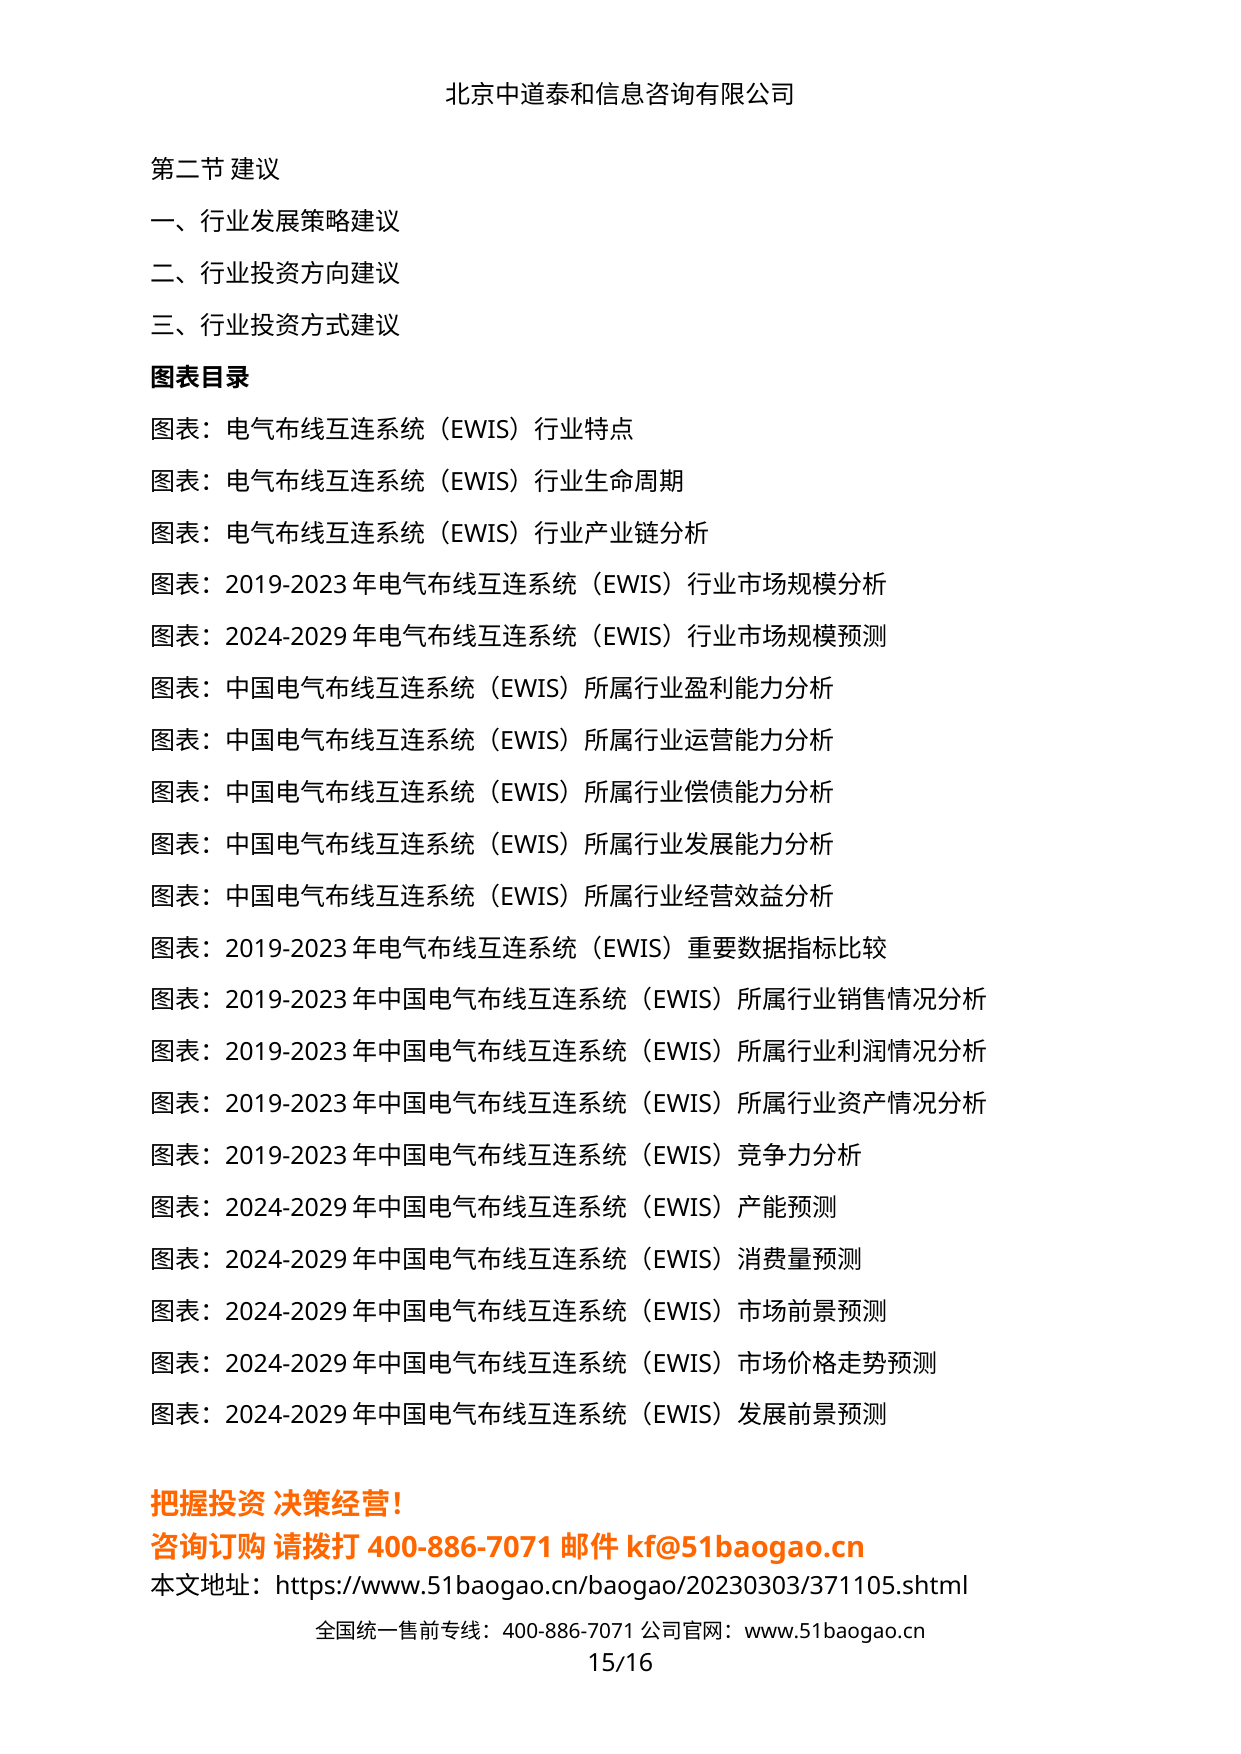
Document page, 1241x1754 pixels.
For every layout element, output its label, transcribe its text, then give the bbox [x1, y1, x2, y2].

text 图表：2019-2023年中国电气布线互连系统（EWIS）所属行业销售情况分析 [150, 980, 1090, 1016]
text 图表：中国电气布线互连系统（EWIS）所属行业运营能力分析 [150, 721, 1090, 757]
text 图表：2024-2029年电气布线互连系统（EWIS）行业市场规模预测 [150, 617, 1090, 653]
text 图表：2019-2023年中国电气布线互连系统（EWIS）竞争力分析 [150, 1136, 1090, 1172]
text 三、行业投资方式建议 [150, 306, 1090, 342]
text 图表：2024-2029年中国电气布线互连系统（EWIS）发展前景预测 [150, 1395, 1090, 1431]
text 一、行业发展策略建议 [150, 202, 1090, 238]
text 图表：中国电气布线互连系统（EWIS）所属行业经营效益分析 [150, 876, 1090, 912]
text 图表：2019-2023年电气布线互连系统（EWIS）行业市场规模分析 [150, 565, 1090, 601]
text 第二节 建议 [150, 150, 1090, 186]
text 图表：电气布线互连系统（EWIS）行业特点 [150, 409, 1090, 446]
text 图表目录 [150, 357, 1090, 394]
text 图表：中国电气布线互连系统（EWIS）所属行业发展能力分析 [150, 824, 1090, 861]
text 图表：2024-2029年中国电气布线互连系统（EWIS）产能预测 [150, 1187, 1090, 1224]
text 图表：2019-2023年中国电气布线互连系统（EWIS）所属行业利润情况分析 [150, 1032, 1090, 1068]
text 图表：2024-2029年中国电气布线互连系统（EWIS）消费量预测 [150, 1239, 1090, 1276]
text 图表：2024-2029年中国电气布线互连系统（EWIS）市场前景预测 [150, 1291, 1090, 1327]
text 图表：2019-2023年中国电气布线互连系统（EWIS）所属行业资产情况分析 [150, 1084, 1090, 1120]
text 图表：2019-2023年电气布线互连系统（EWIS）重要数据指标比较 [150, 928, 1090, 964]
text 图表：电气布线互连系统（EWIS）行业生命周期 [150, 461, 1090, 497]
text 图表：电气布线互连系统（EWIS）行业产业链分析 [150, 513, 1090, 549]
text 图表：2024-2029年中国电气布线互连系统（EWIS）市场价格走势预测 [150, 1343, 1090, 1379]
text 二、行业投资方向建议 [150, 254, 1090, 290]
text 图表：中国电气布线互连系统（EWIS）所属行业偿债能力分析 [150, 772, 1090, 809]
text 图表：中国电气布线互连系统（EWIS）所属行业盈利能力分析 [150, 669, 1090, 705]
text 把握投资 决策经营！咨询订购 请拨打 400-886-7071 邮件 kf@51baogao.cn本文地址：https://www.51baogao.cn/baogao/20230303/371105.shtml [150, 1447, 1090, 1602]
